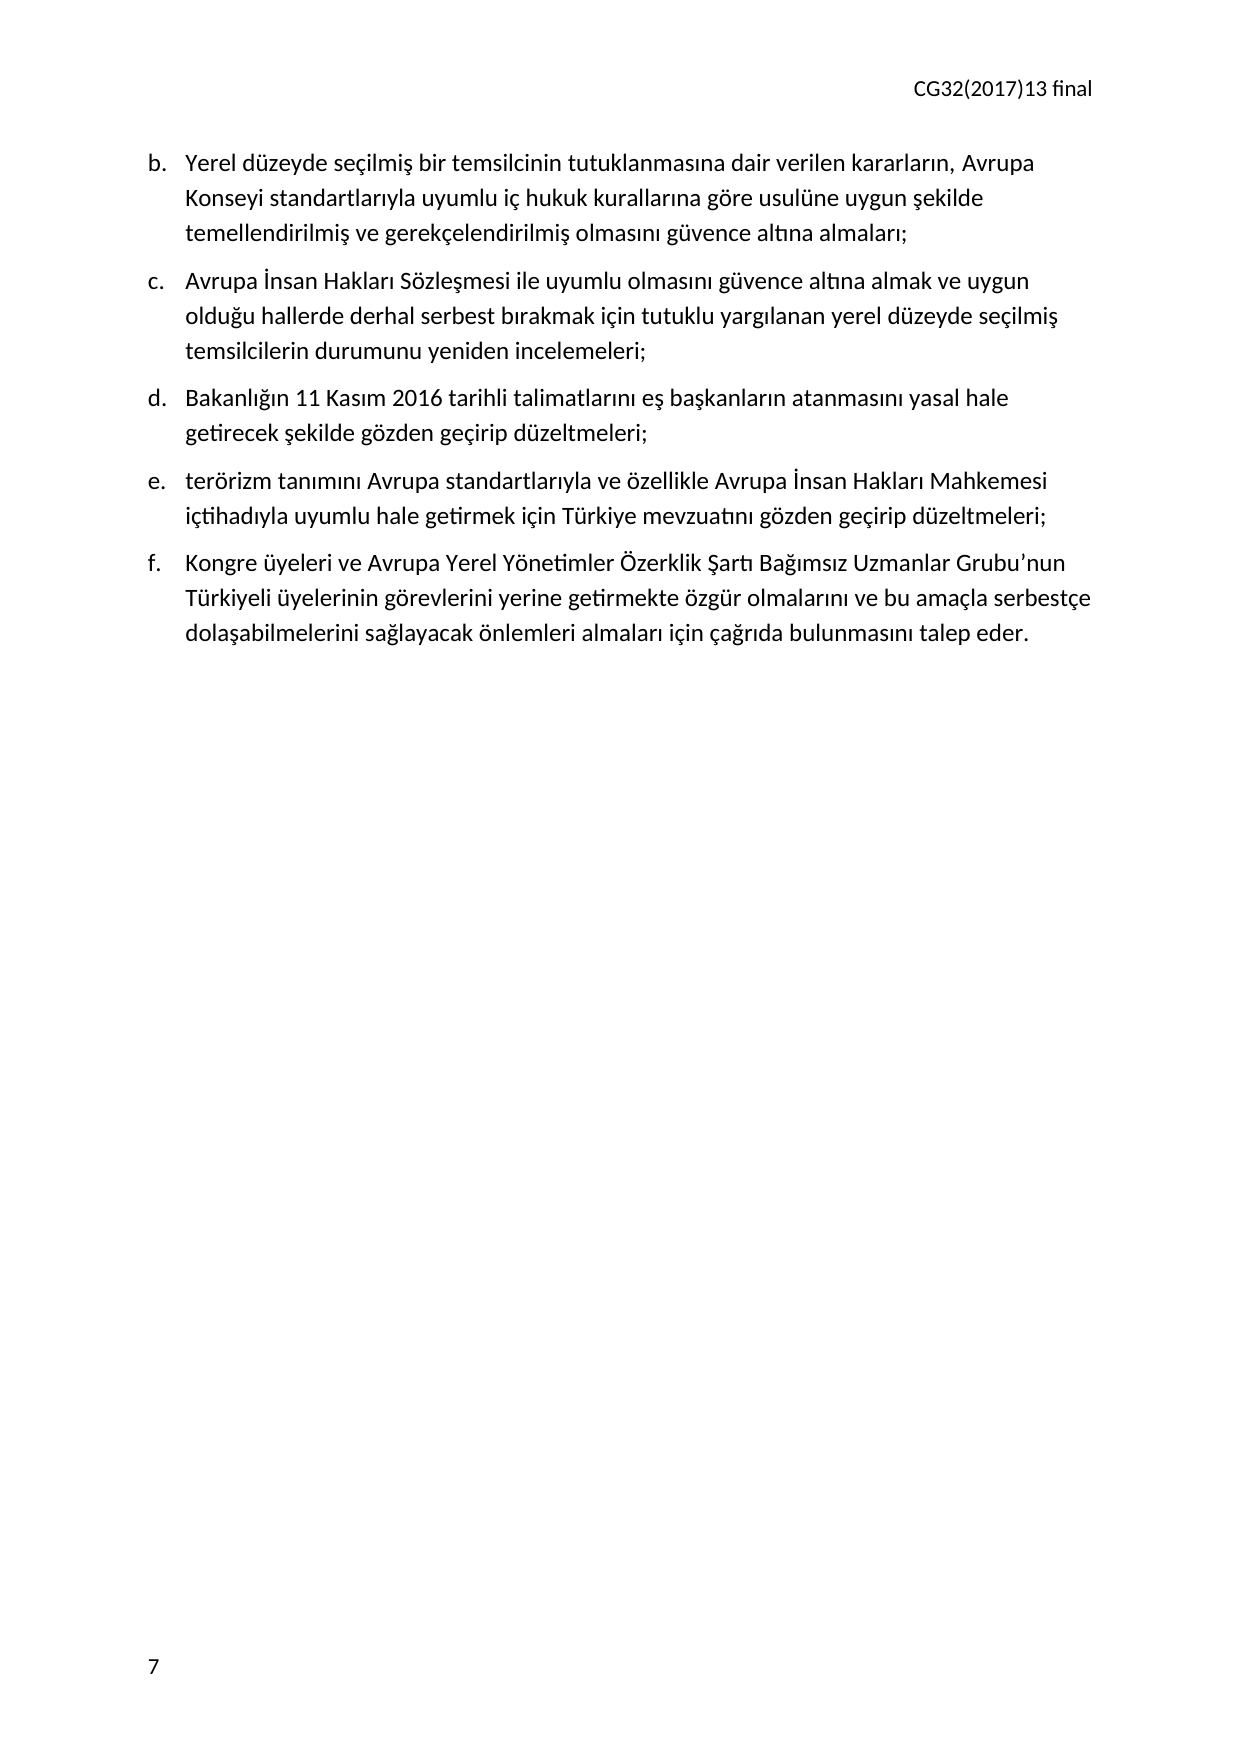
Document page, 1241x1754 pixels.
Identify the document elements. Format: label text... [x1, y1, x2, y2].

list terörizm tanımını Avrupa standartlarıyla ve özellikle Avrupa İnsan Hakları Mahkemesi içtihadıyla uyumlu hale getirmek için Türkiye mevzuatını gözden geçirip düzeltmeleri; [148, 465, 1093, 531]
list Yerel düzeyde seçilmiş bir temsilcinin tutuklanmasına dair verilen kararların, Avrupa Konseyi standartlarıyla uyumlu iç hukuk kurallarına göre usulüne uygun şekilde temellendirilmiş ve gerekçelendirilmiş olmasını güvence altına almaları; [148, 148, 1093, 248]
list Avrupa İnsan Hakları Sözleşmesi ile uyumlu olmasını güvence altına almak ve uygun olduğu hallerde derhal serbest bırakmak için tutuklu yargılanan yerel düzeyde seçilmiş temsilcilerin durumunu yeniden incelemeleri; [148, 265, 1093, 366]
list Bakanlığın 11 Kasım 2016 tarihli talimatlarını eş başkanların atanmasını yasal hale getirecek şekilde gözden geçirip düzeltmeleri; [148, 383, 1093, 448]
list Kongre üyeleri ve Avrupa Yerel Yönetimler Özerklik Şartı Bağımsız Uzmanlar Grubu’nun Türkiyeli üyelerinin görevlerini yerine getirmekte özgür olmalarını ve bu amaçla serbestçe dolaşabilmelerini sağlayacak önlemleri almaları için çağrıda bulunmasını talep eder. [148, 548, 1093, 648]
